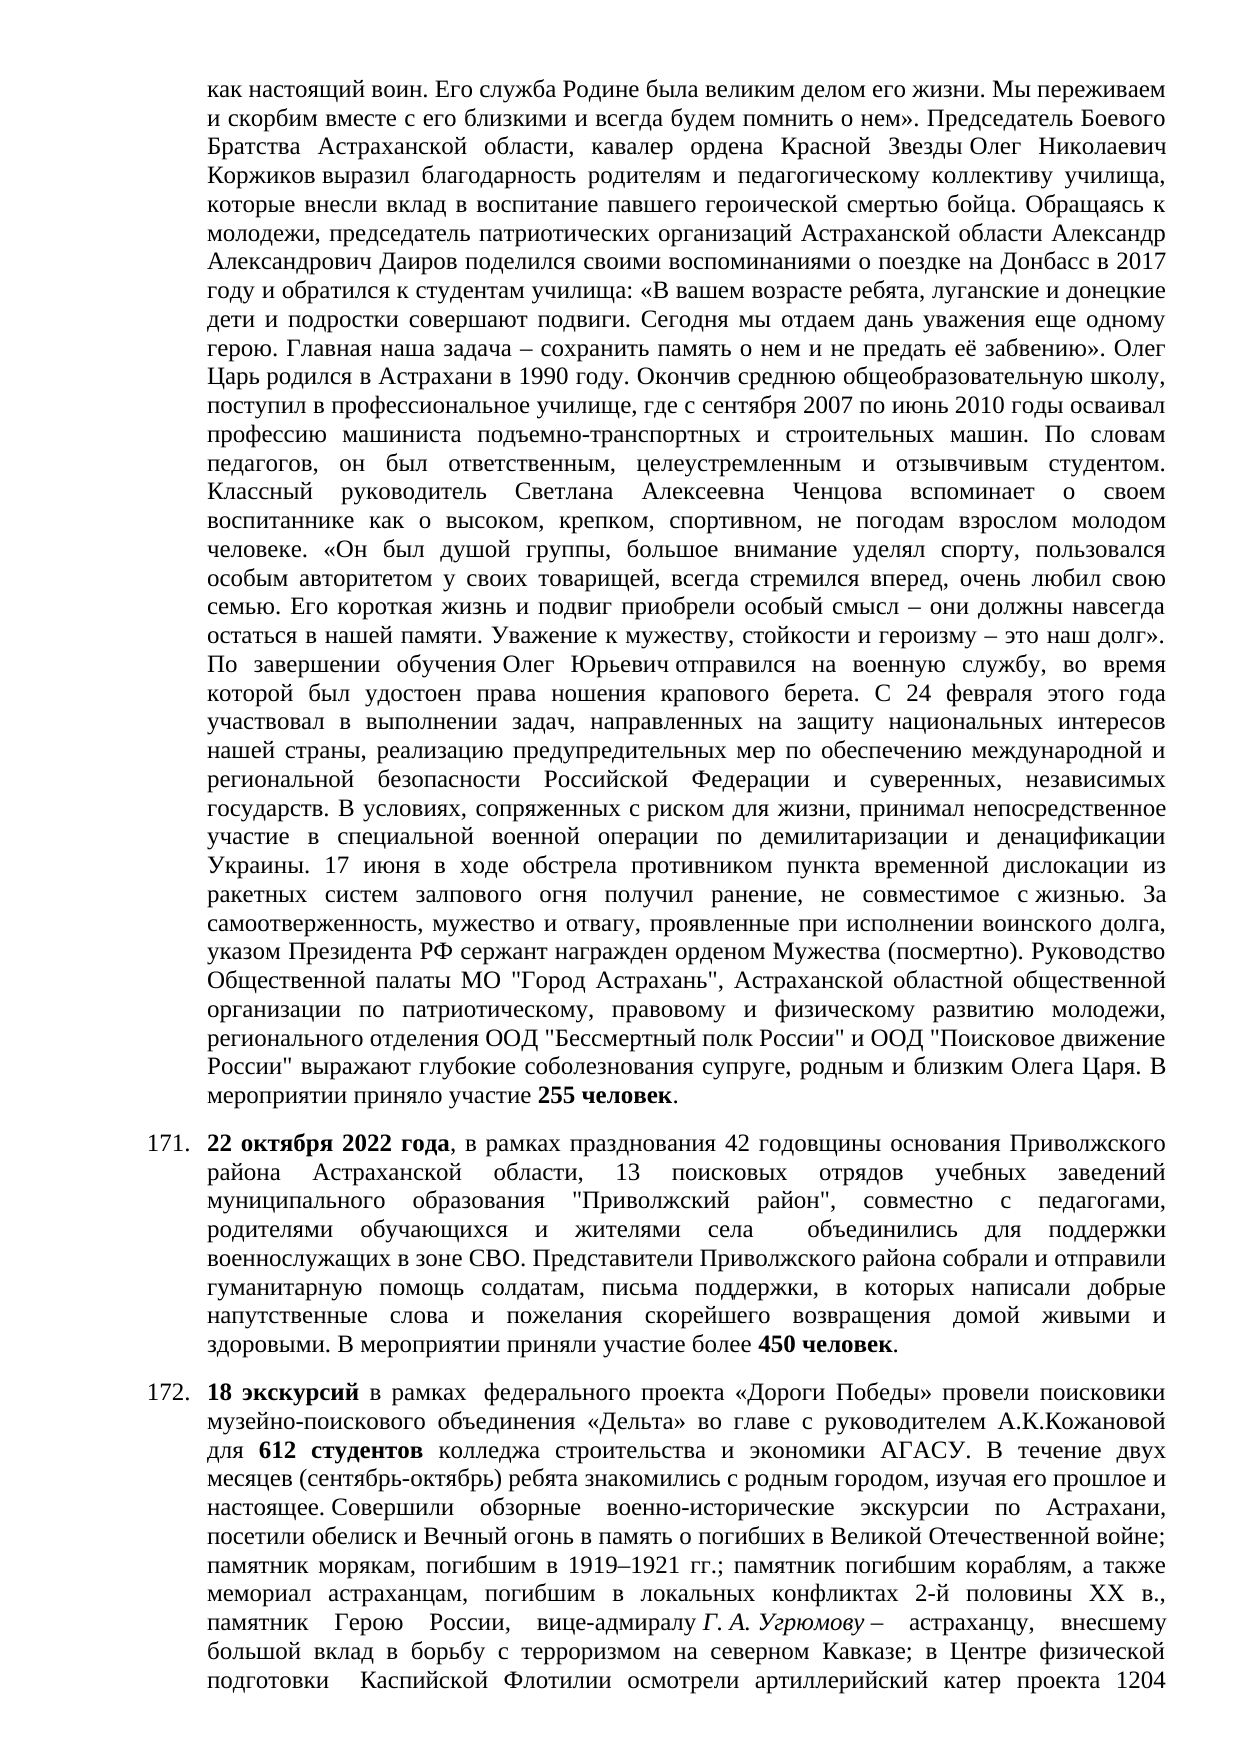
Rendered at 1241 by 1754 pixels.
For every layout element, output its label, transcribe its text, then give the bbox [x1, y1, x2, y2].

list 22 октября 2022 года, в рамках празднования 42 годовщины основания Приволжского района Астраханской области, 13 поисковых отрядов учебных заведений муниципального образования "Приволжский район", совместно с педагогами, родителями обучающихся и жителями села объединились для поддержки военнослужащих в зоне СВО. Представители Приволжского района собрали и отправили гуманитарную помощь солдатам, письма поддержки, в которых написали добрые напутственные слова и пожелания скорейшего возвращения домой живыми и здоровыми. В мероприятии приняли участие более 450 человек. [147, 1128, 1167, 1358]
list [147, 74, 1167, 1109]
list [147, 1377, 1167, 1693]
